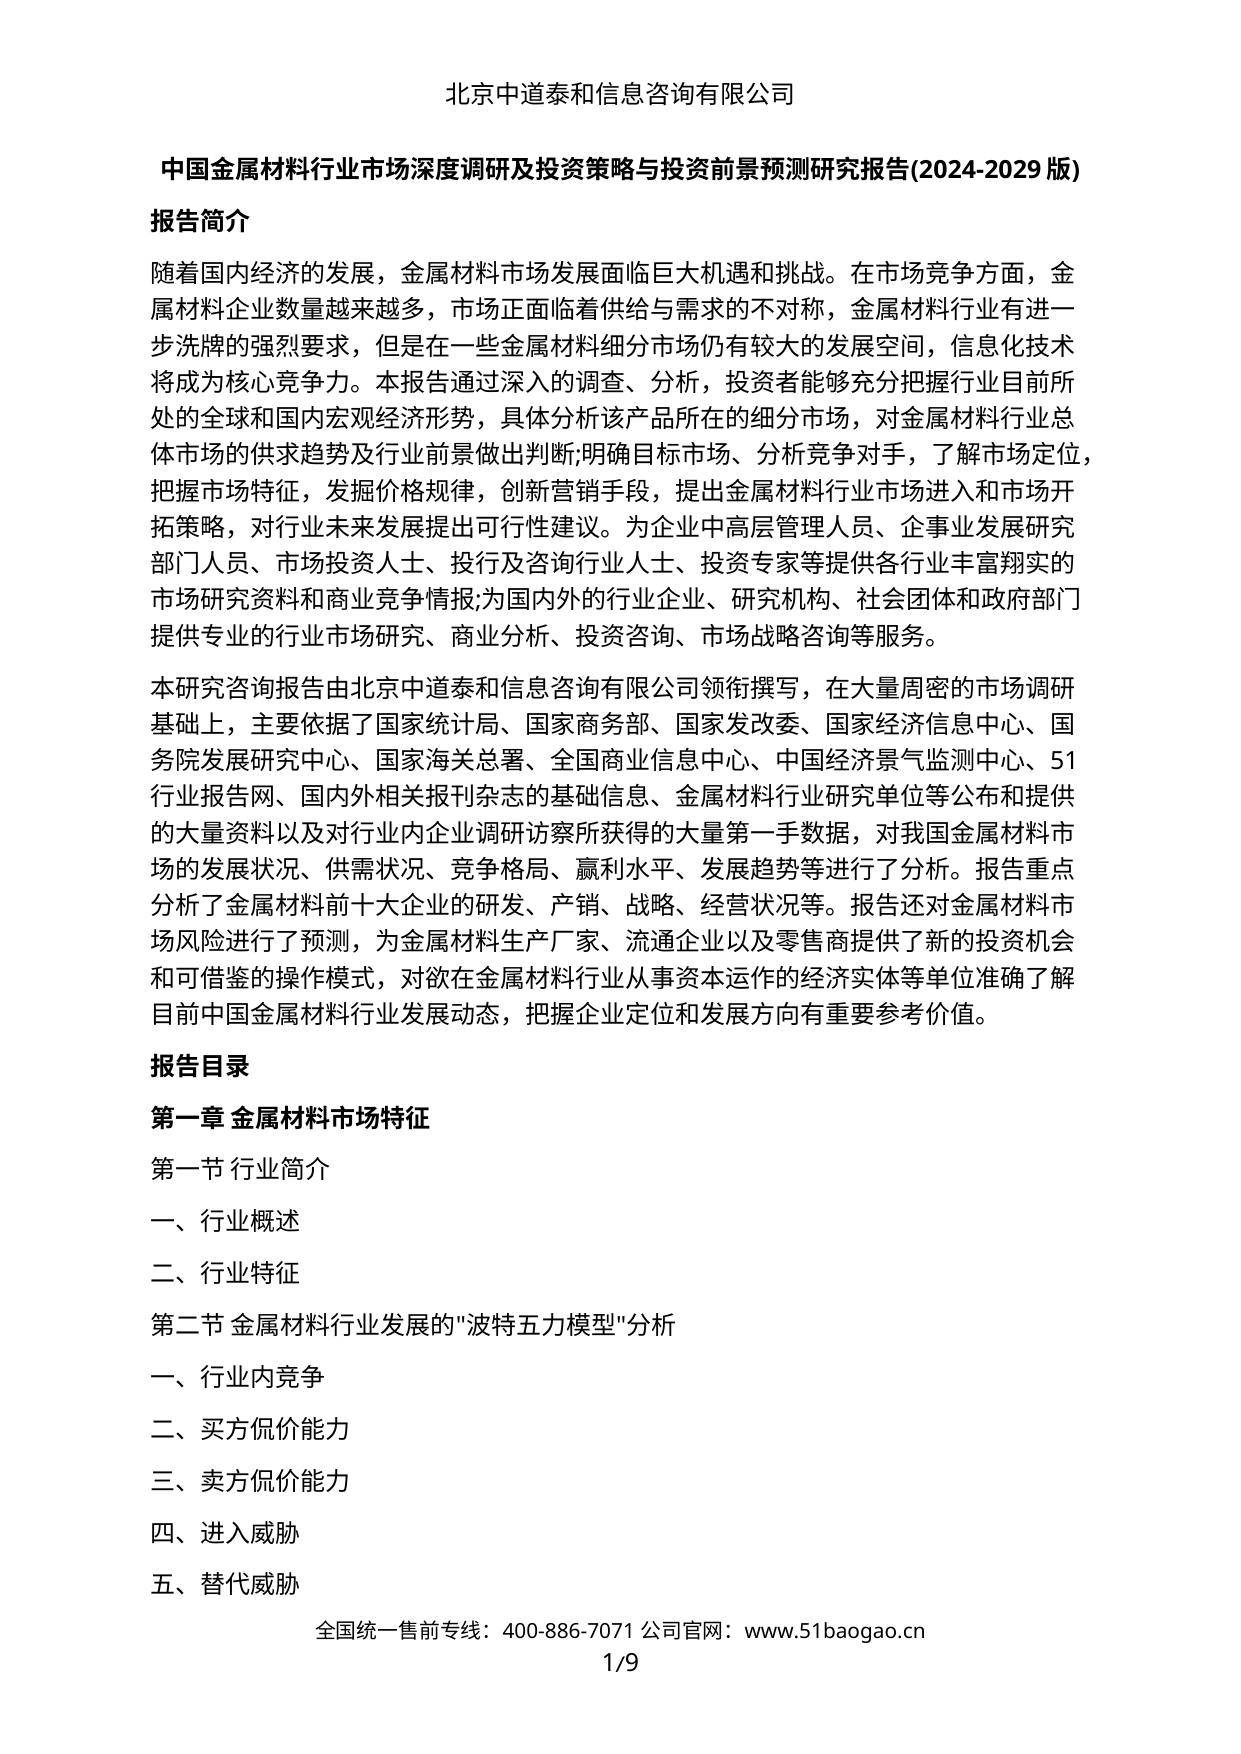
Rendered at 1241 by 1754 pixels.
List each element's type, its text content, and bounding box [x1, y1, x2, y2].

text 随着国内经济的发展，金属材料市场发展面临巨大机遇和挑战。在市场竞争方面，金属材料企业数量越来越多，市场正面临着供给与需求的不对称，金属材料行业有进一步洗牌的强烈要求，但是在一些金属材料细分市场仍有较大的发展空间，信息化技术将成为核心竞争力。本报告通过深入的调查、分析，投资者能够充分把握行业目前所处的全球和国内宏观经济形势，具体分析该产品所在的细分市场，对金属材料行业总体市场的供求趋势及行业前景做出判断;明确目标市场、分析竞争对手，了解市场定位，把握市场特征，发掘价格规律，创新营销手段，提出金属材料行业市场进入和市场开拓策略，对行业未来发展提出可行性建议。为企业中高层管理人员、企事业发展研究部门人员、市场投资人士、投行及咨询行业人士、投资专家等提供各行业丰富翔实的市场研究资料和商业竞争情报;为国内外的行业企业、研究机构、社会团体和政府部门提供专业的行业市场研究、商业分析、投资咨询、市场战略咨询等服务。 [150, 254, 1090, 652]
text 五、替代威胁 [150, 1565, 1090, 1601]
text 第一节 行业简介 [150, 1150, 1090, 1186]
text 一、行业内竞争 [150, 1357, 1090, 1394]
text 第二节 金属材料行业发展的"波特五力模型"分析 [150, 1306, 1090, 1342]
text 本研究咨询报告由北京中道泰和信息咨询有限公司领衔撰写，在大量周密的市场调研基础上，主要依据了国家统计局、国家商务部、国家发改委、国家经济信息中心、国务院发展研究中心、国家海关总署、全国商业信息中心、中国经济景气监测中心、51行业报告网、国内外相关报刊杂志的基础信息、金属材料行业研究单位等公布和提供的大量资料以及对行业内企业调研访察所获得的大量第一手数据，对我国金属材料市场的发展状况、供需状况、竞争格局、赢利水平、发展趋势等进行了分析。报告重点分析了金属材料前十大企业的研发、产销、战略、经营状况等。报告还对金属材料市场风险进行了预测，为金属材料生产厂家、流通企业以及零售商提供了新的投资机会和可借鉴的操作模式，对欲在金属材料行业从事资本运作的经济实体等单位准确了解目前中国金属材料行业发展动态，把握企业定位和发展方向有重要参考价值。 [150, 668, 1090, 1031]
text 第一章 金属材料市场特征 [150, 1098, 1090, 1134]
text 三、卖方侃价能力 [150, 1461, 1090, 1497]
text 报告目录 [150, 1046, 1090, 1082]
text 二、行业特征 [150, 1254, 1090, 1290]
text 中国金属材料行业市场深度调研及投资策略与投资前景预测研究报告(2024-2029版) [150, 150, 1090, 186]
text 报告简介 [150, 202, 1090, 238]
text 二、买方侃价能力 [150, 1409, 1090, 1446]
text 一、行业概述 [150, 1202, 1090, 1238]
text 四、进入威胁 [150, 1513, 1090, 1549]
